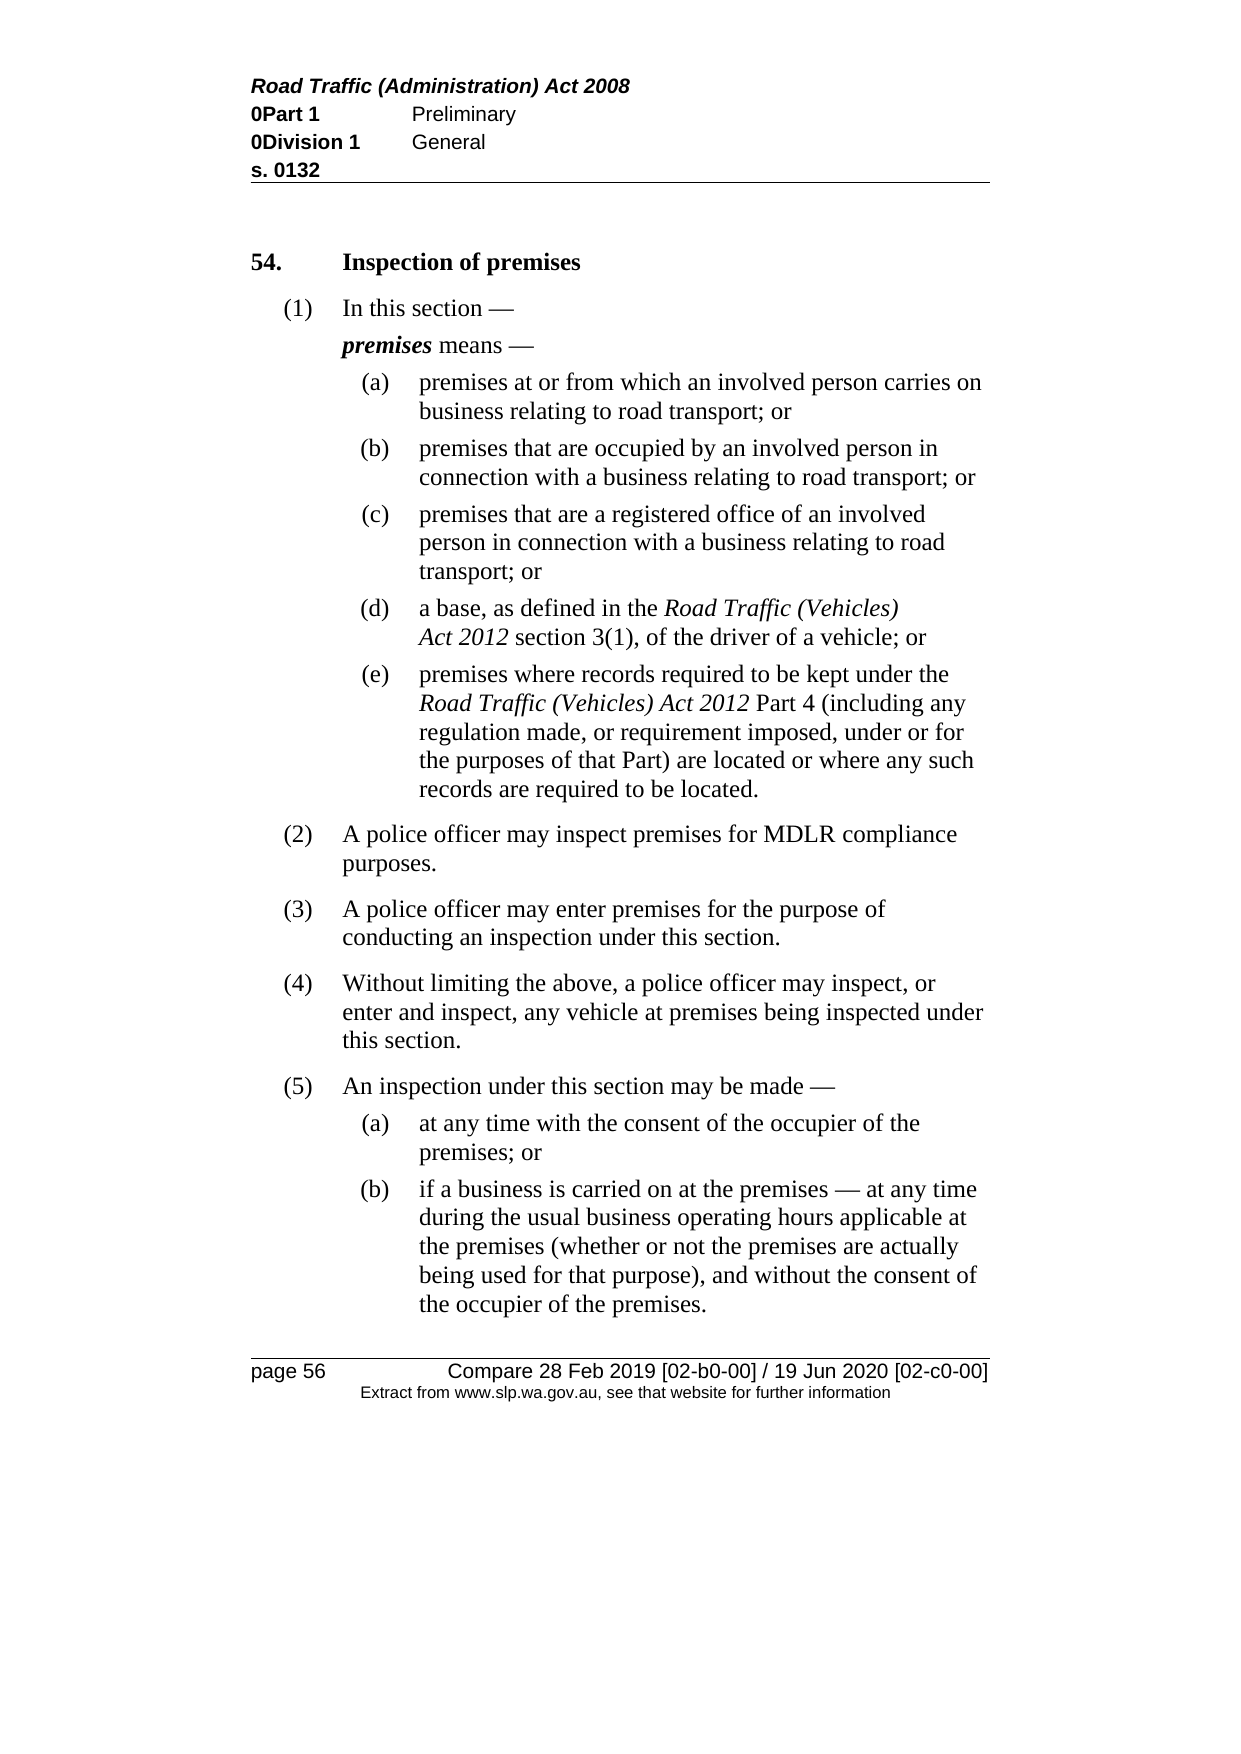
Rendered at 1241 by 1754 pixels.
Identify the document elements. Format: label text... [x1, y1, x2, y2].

text (c) premises that are a registered office of an involved person in connection with a business relating to road transport; or [251, 499, 990, 585]
text (d) a base, as defined in the Road Traffic (Vehicles) Act 2012 section 3(1), of the driver of a vehicle; or [251, 593, 990, 651]
text (a) premises at or from which an involved person carries on business relating to road transport; or [251, 367, 990, 424]
text (5) An inspection under this section may be made — [251, 1071, 990, 1099]
subtitle 54. Inspection of premises [251, 247, 990, 276]
text (2) A police officer may inspect premises for MDLR compliance purposes. [251, 819, 990, 877]
text premises means — [251, 330, 990, 359]
text (b) if a business is carried on at the premises — at any time during the usual business operating hours applicable at the premises (whether or not the premises are actually being used for that purpose), and without the consent of the occupier of the premises. [251, 1174, 990, 1317]
text (b) premises that are occupied by an involved person in connection with a business relating to road transport; or [251, 433, 990, 490]
text (a) at any time with the consent of the occupier of the premises; or [251, 1108, 990, 1165]
text (3) A police officer may enter premises for the purpose of conducting an inspection under this section. [251, 894, 990, 951]
text (e) premises where records required to be kept under the Road Traffic (Vehicles) Act 2012 Part 4 (including any regulation made, or requirement imposed, under or for the purposes of that Part) are located or where any such records are required to be located. [251, 659, 990, 803]
text (1) In this section — [251, 293, 990, 322]
text (4) Without limiting the above, a police officer may inspect, or enter and inspect, any vehicle at premises being inspected under this section. [251, 968, 990, 1054]
